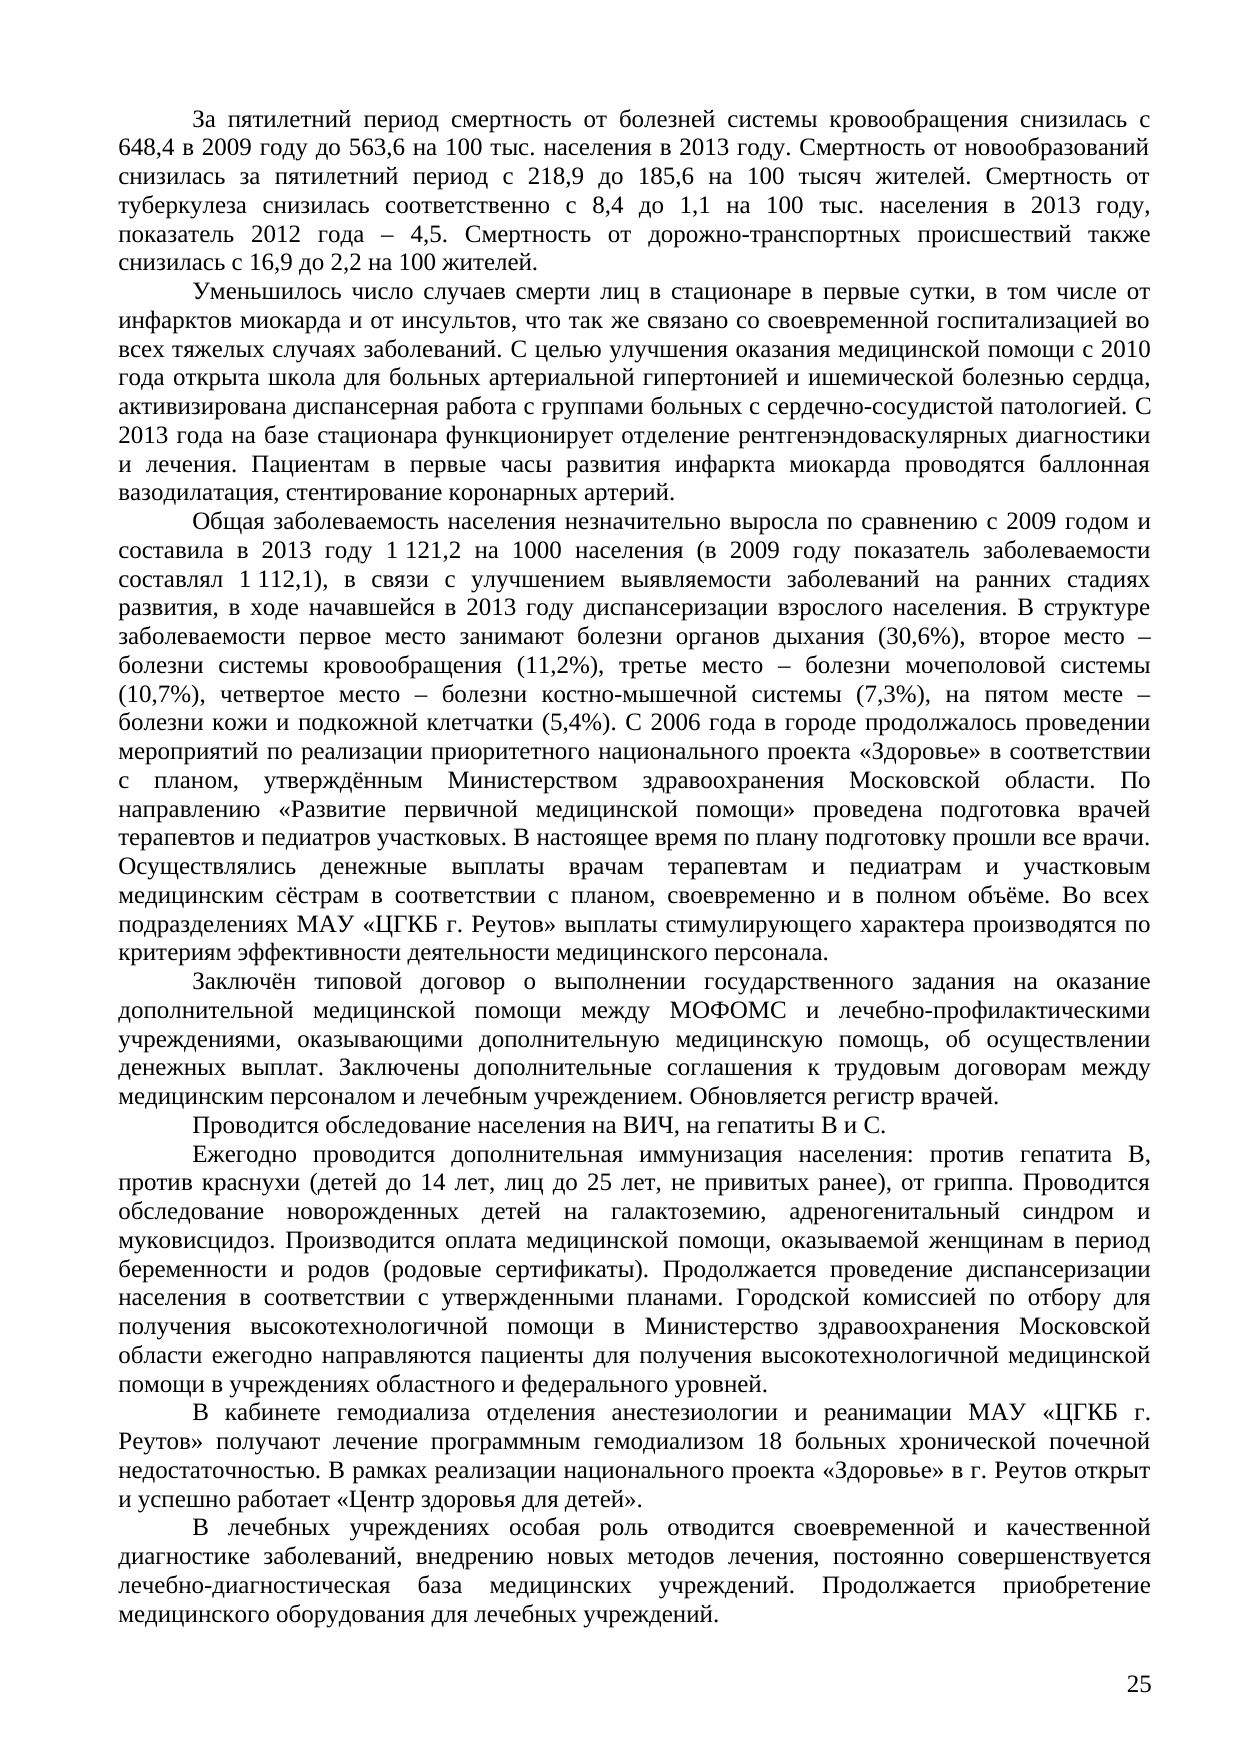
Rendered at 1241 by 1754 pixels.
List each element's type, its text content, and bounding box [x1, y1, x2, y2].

text Заключён типовой договор о выполнении государственного задания на оказание дополнительной медицинской помощи между МОФОМС и лечебно-профилактическими учреждениями, оказывающими дополнительную медицинскую помощь, об осуществлении денежных выплат. Заключены дополнительные соглашения к трудовым договорам между медицинским персоналом и лечебным учреждением. Обновляется регистр врачей. [118, 966, 1152, 1110]
text Ежегодно проводится дополнительная иммунизация населения: против гепатита В, против краснухи (детей до 14 лет, лиц до 25 лет, не привитых ранее), от гриппа. Проводится обследование новорожденных детей на галактоземию, адреногенитальный синдром и муковисцидоз. Производится оплата медицинской помощи, оказываемой женщинам в период беременности и родов (родовые сертификаты). Продолжается проведение диспансеризации населения в соответствии с утвержденными планами. Городской комиссией по отбору для получения высокотехнологичной помощи в Министерство здравоохранения Московской области ежегодно направляются пациенты для получения высокотехнологичной медицинской помощи в учреждениях областного и федерального уровней. [118, 1139, 1152, 1397]
text В лечебных учреждениях особая роль отводится своевременной и качественной диагностике заболеваний, внедрению новых методов лечения, постоянно совершенствуется лечебно-диагностическая база медицинских учреждений. Продолжается приобретение медицинского оборудования для лечебных учреждений. [118, 1512, 1152, 1627]
text Уменьшилось число случаев смерти лиц в стационаре в первые сутки, в том числе от инфарктов миокарда и от инсультов, что так же связано со своевременной госпитализацией во всех тяжелых случаях заболеваний. С целью улучшения оказания медицинской помощи с 2010 года открыта школа для больных артериальной гипертонией и ишемической болезнью сердца, активизирована диспансерная работа с группами больных с сердечно-сосудистой патологией. С 2013 года на базе стационара функционирует отделение рентгенэндоваскулярных диагностики и лечения. Пациентам в первые часы развития инфаркта миокарда проводятся баллонная вазодилатация, стентирование коронарных артерий. [118, 276, 1152, 506]
text Проводится обследование населения на ВИЧ, на гепатиты В и С. [118, 1110, 1152, 1139]
text За пятилетний период смертность от болезней системы кровообращения снизилась с 648,4 в 2009 году до 563,6 на 100 тыс. населения в 2013 году. Смертность от новообразований снизилась за пятилетний период с 218,9 до 185,6 на 100 тысяч жителей. Смертность от туберкулеза снизилась соответственно с 8,4 до 1,1 на 100 тыс. населения в 2013 году, показатель 2012 года – 4,5. Смертность от дорожно-транспортных происшествий также снизилась с 16,9 до 2,2 на 100 жителей. [118, 104, 1152, 276]
text Общая заболеваемость населения незначительно выросла по сравнению с 2009 годом и составила в 2013 году 1 121,2 на 1000 населения (в 2009 году показатель заболеваемости составлял 1 112,1), в связи с улучшением выявляемости заболеваний на ранних стадиях развития, в ходе начавшейся в 2013 году диспансеризации взрослого населения. В структуре заболеваемости первое место занимают болезни органов дыхания (30,6%), второе место – болезни системы кровообращения (11,2%), третье место – болезни мочеполовой системы (10,7%), четвертое место – болезни костно-мышечной системы (7,3%), на пятом месте – болезни кожи и подкожной клетчатки (5,4%). С 2006 года в городе продолжалось проведении мероприятий по реализации приоритетного национального проекта «Здоровье» в соответствии с планом, утверждённым Министерством здравоохранения Московской области. По направлению «Развитие первичной медицинской помощи» проведена подготовка врачей терапевтов и педиатров участковых. В настоящее время по плану подготовку прошли все врачи. Осуществлялись денежные выплаты врачам терапевтам и педиатрам и участковым медицинским сёстрам в соответствии с планом, своевременно и в полном объёме. Во всех подразделениях МАУ «ЦГКБ г. Реутов» выплаты стимулирующего характера производятся по критериям эффективности деятельности медицинского персонала. [118, 506, 1152, 966]
text В кабинете гемодиализа отделения анестезиологии и реанимации МАУ «ЦГКБ г. Реутов» получают лечение программным гемодиализом 18 больных хронической почечной недостаточностью. В рамках реализации национального проекта «Здоровье» в г. Реутов открыт и успешно работает «Центр здоровья для детей». [118, 1397, 1152, 1512]
